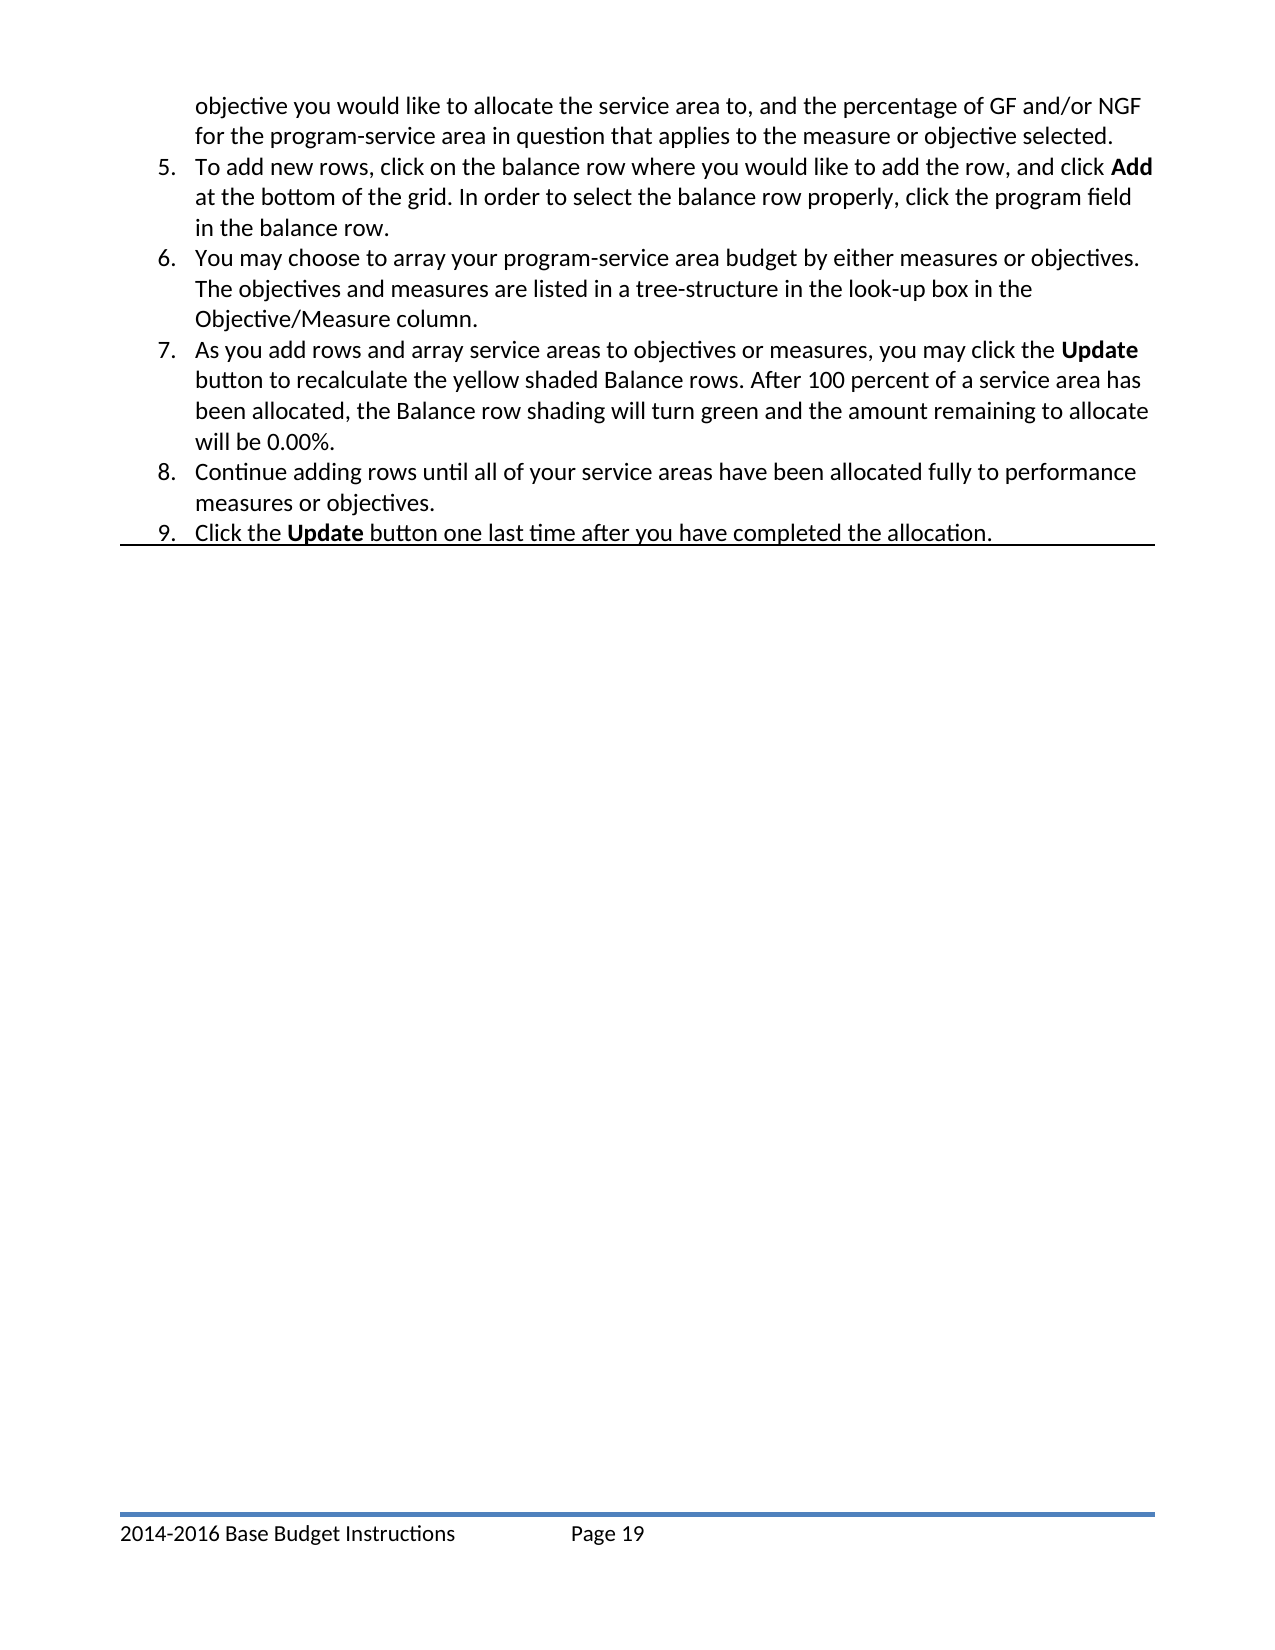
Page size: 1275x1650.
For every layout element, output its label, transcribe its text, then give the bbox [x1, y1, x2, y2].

list Click the Update button one last time after you have completed the allocation. [157, 517, 1155, 544]
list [157, 90, 1155, 151]
list To add new rows, click on the balance row where you would like to add the row, and click Add at the bottom of the grid. In order to select the balance row properly, click the program field in the balance row. [157, 151, 1155, 243]
list Continue adding rows until all of your service areas have been allocated fully to performance measures or objectives. [157, 456, 1155, 517]
list As you add rows and array service areas to objectives or measures, you may click the Update button to recalculate the yellow shaded Balance rows. After 100 percent of a service area has been allocated, the Balance row shading will turn green and the amount remaining to allocate will be 0.00%. [157, 334, 1155, 456]
list You may choose to array your program-service area budget by either measures or objectives. The objectives and measures are listed in a tree-structure in the look-up box in the Objective/Measure column. [157, 243, 1155, 334]
